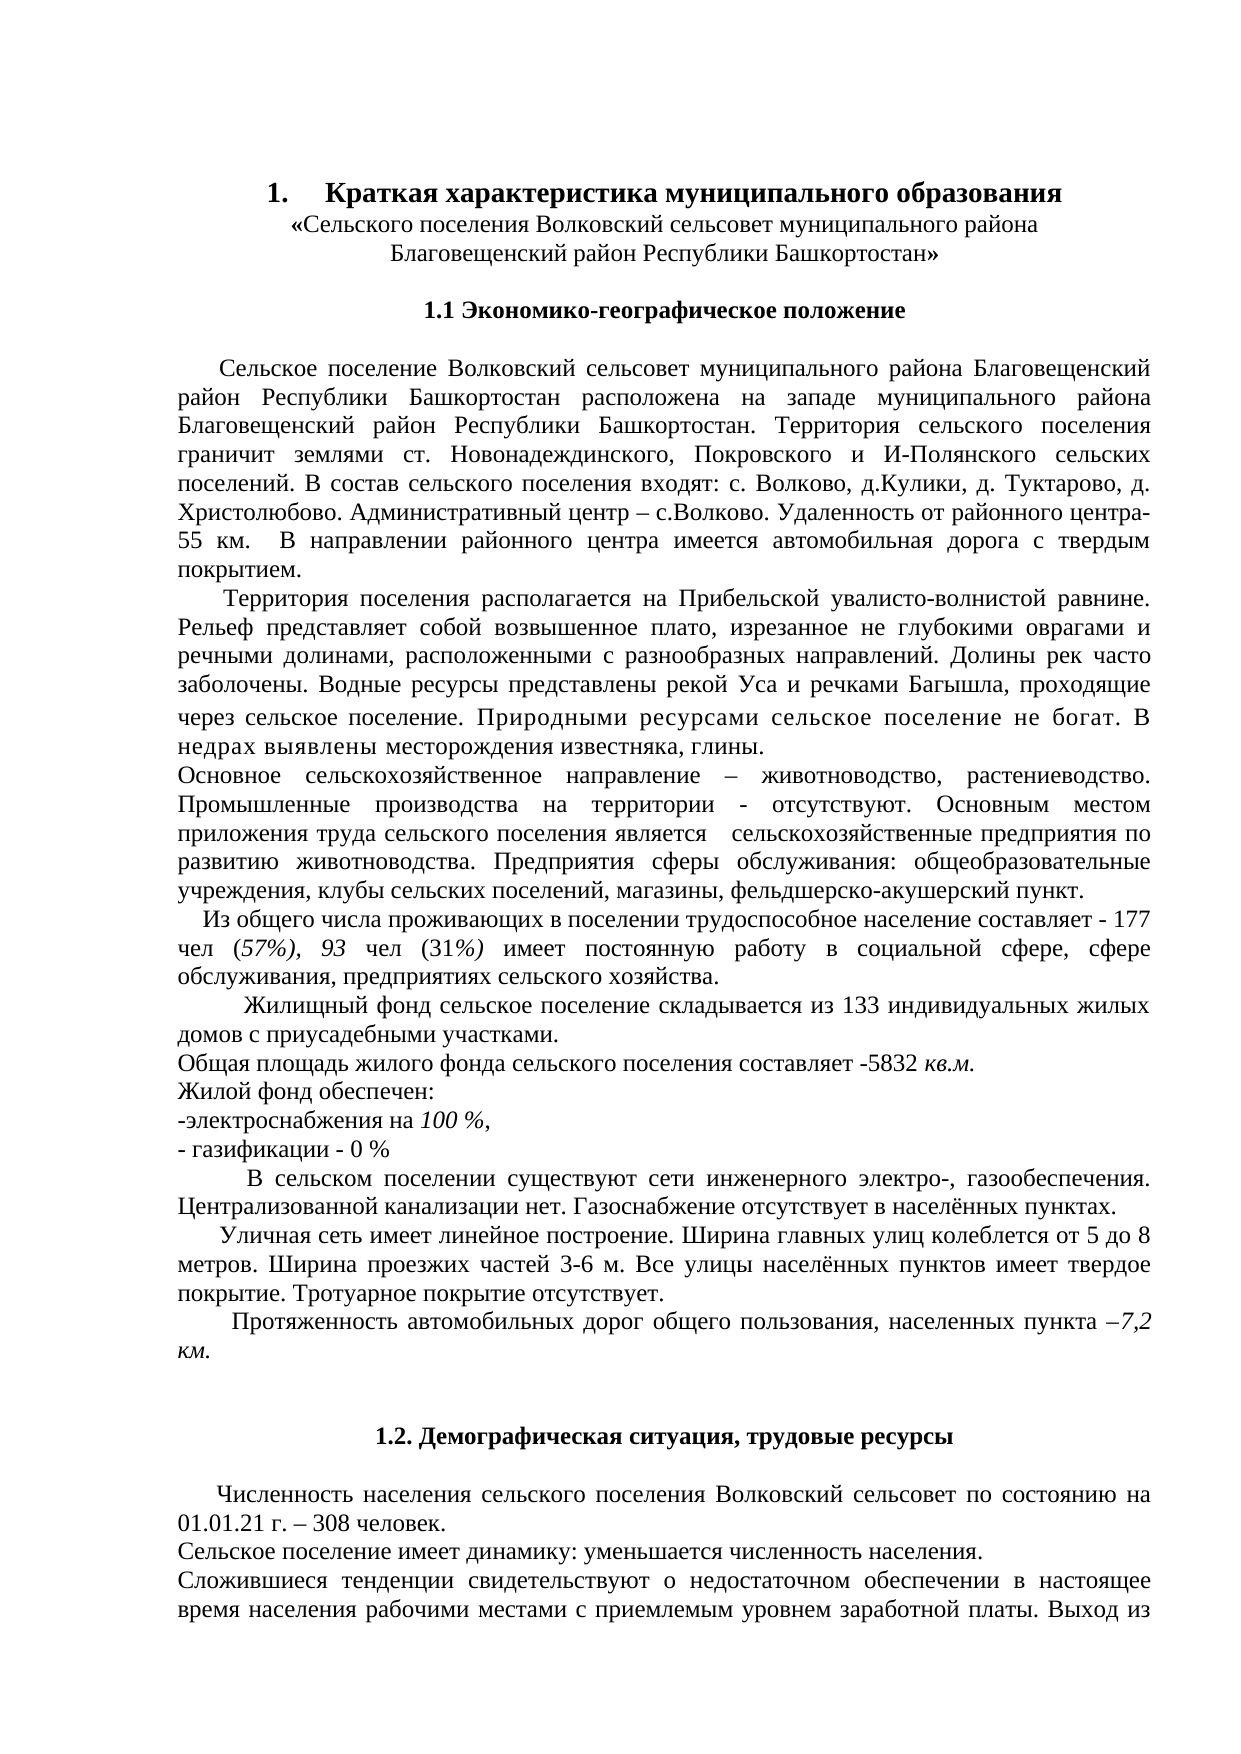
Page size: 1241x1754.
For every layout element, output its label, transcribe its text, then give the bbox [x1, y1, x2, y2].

text Уличная сеть имеет линейное построение. Ширина главных улиц колеблется от 5 до . Ширина проезжих частей 3-. Все улицы населённых пунктов имеет твердое покрытие. Тротуарное покрытие отсутствует. [177, 1220, 1152, 1306]
text В сельском поселении существуют сети инженерного электро-, газообеспечения. Централизованной канализации нет. Газоснабжение отсутствует в населённых пунктах. [177, 1163, 1152, 1220]
text Территория поселения располагается на Прибельской увалисто-волнистой равнине. Рельеф представляет собой возвышенное плато, изрезанное не глубокими оврагами и речными долинами, расположенными с разнообразных направлений. Долины рек часто заболочены. Водные ресурсы представлены рекой Уса и речками Багышла, проходящие через сельское поселение. Природными ресурсами сельское поселение не богат. В недрах выявлены месторождения известняка, глины. [177, 583, 1152, 760]
text Жилищный фонд сельское поселение складывается из 133 индивидуальных жилых домов с приусадебными участками. [177, 990, 1152, 1048]
text Протяженность автомобильных дорог общего пользования, населенных пункта –7,2 км. [177, 1306, 1152, 1364]
text Сельское поселение имеет динамику: уменьшается численность населения. [177, 1536, 1152, 1565]
text 1.2. Демографическая ситуация, трудовые ресурсы [177, 1421, 1152, 1450]
text Из общего числа проживающих в поселении трудоспособное население составляет - 177 чел (57%), 93 чел (31%) имеет постоянную работу в социальной сфере, сфере обслуживания, предприятиях сельского хозяйства. [177, 904, 1152, 990]
text Основное сельскохозяйственное направление – животноводство, растениеводство. Промышленные производства на территории - отсутствуют. Основным местом приложения труда сельского поселения является сельскохозяйственные предприятия по развитию животноводства. Предприятия сферы обслуживания: общеобразовательные учреждения, клубы сельских поселений, магазины, фельдшерско-акушерский пункт. [177, 760, 1152, 904]
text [177, 1565, 1152, 1623]
text 1.1 Экономико-географическое положение [177, 295, 1152, 324]
text - газификации - 0 % [177, 1134, 1152, 1163]
text Сельское поселение Волковский сельсовет муниципального района Благовещенский район Республики Башкортостан расположена на западе муниципального района Благовещенский район Республики Башкортостан. Территория сельского поселения граничит землями ст. Новонадеждинского, Покровского и И-Полянского сельских поселений. В состав сельского поселения входят: с. Волково, д.Кулики, д. Туктарово, д. Христолюбово. Административный центр – с.Волково. Удаленность от районного центра- 55 км. В направлении районного центра имеется автомобильная дорога с твердым покрытием. [177, 353, 1152, 583]
text Благовещенский район Республики Башкортостан» [177, 238, 1152, 267]
text Общая площадь жилого фонда сельского поселения составляет -5832 кв.м. [177, 1048, 1152, 1076]
text Жилой фонд обеспечен: [177, 1076, 1152, 1105]
text Численность населения сельского поселения Волковский сельсовет по состоянию на 01.01.21 г. – 308 человек. [177, 1479, 1152, 1536]
text -электроснабжения на 100 %, [177, 1105, 1152, 1134]
text «Сельского поселения Волковский сельсовет муниципального района [177, 209, 1152, 238]
text 1. Краткая характеристика муниципального образования [177, 176, 1152, 209]
